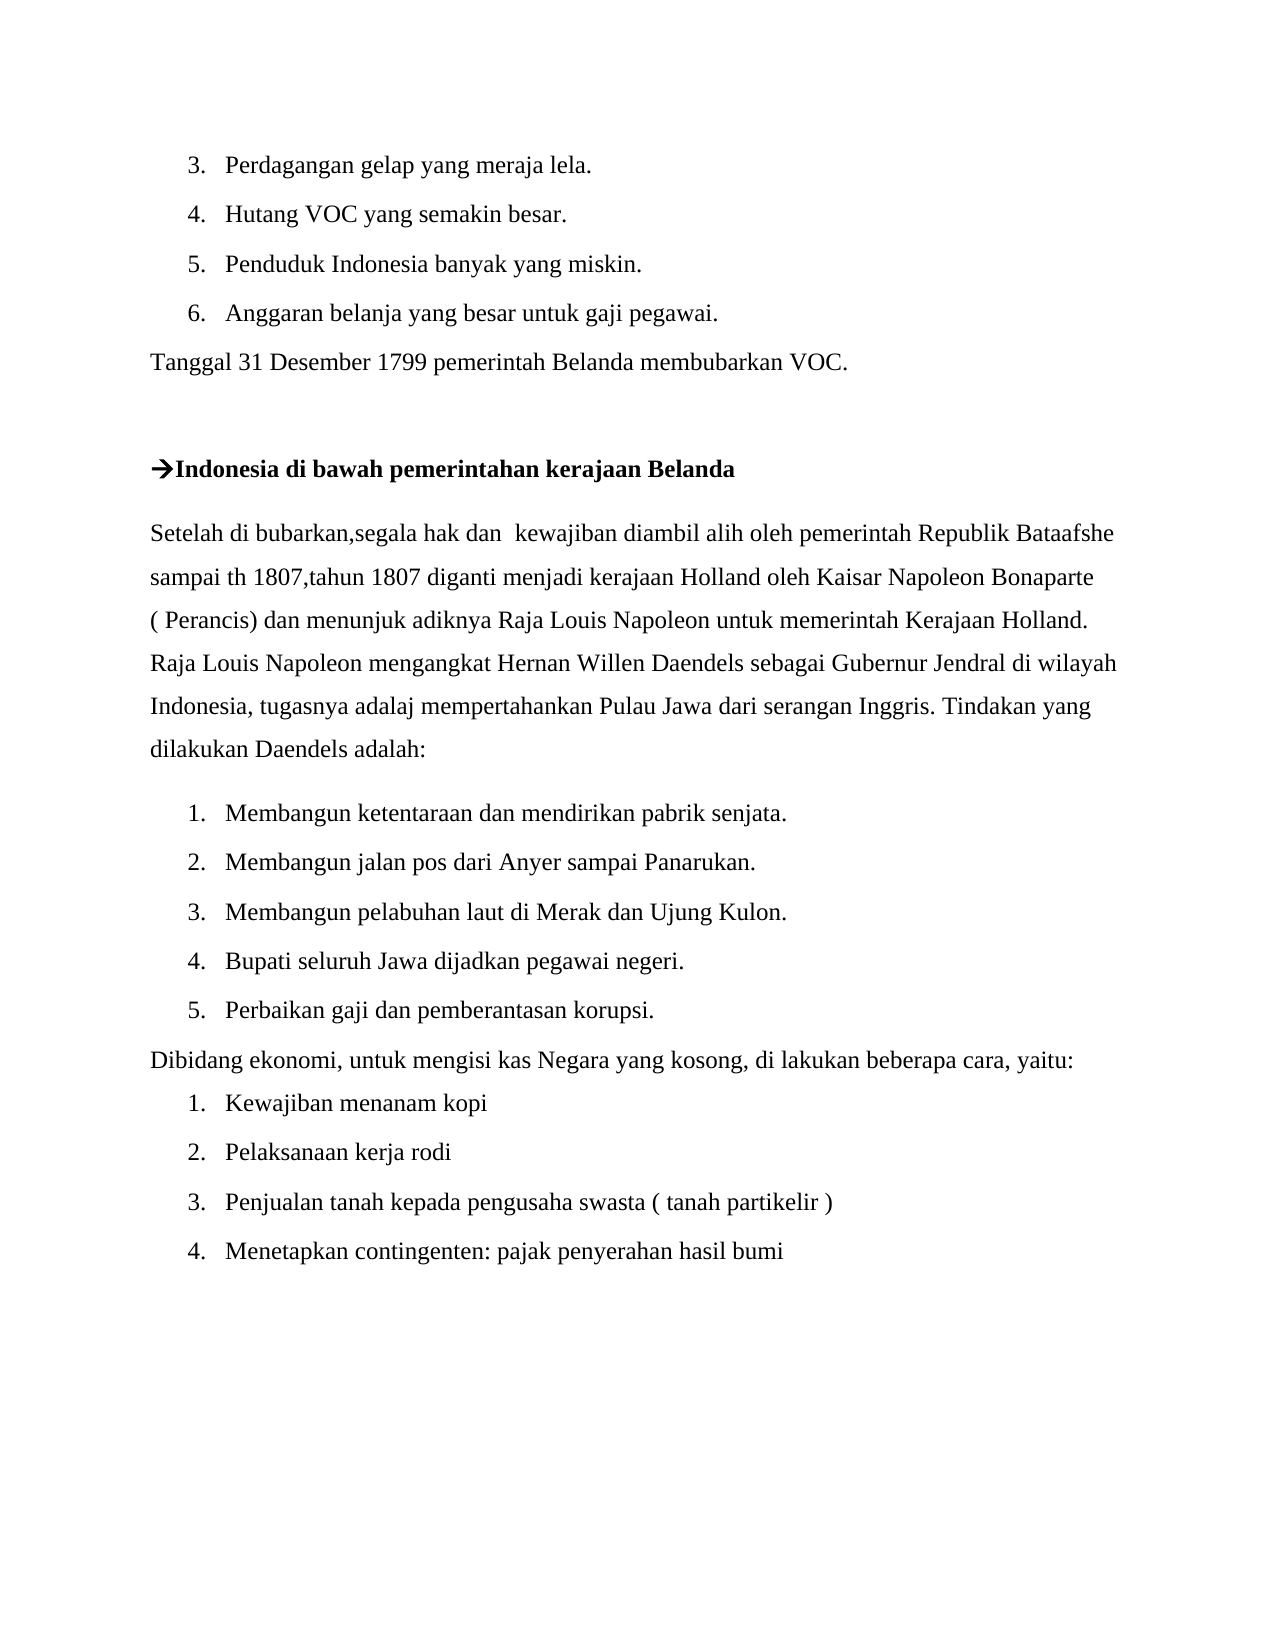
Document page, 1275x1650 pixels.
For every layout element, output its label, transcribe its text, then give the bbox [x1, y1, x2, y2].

list Perdagangan gelap yang meraja lela. [187, 150, 1125, 179]
text Dibidang ekonomi, untuk mengisi kas Negara yang kosong, di lakukan beberapa cara, yaitu: [150, 1045, 1125, 1074]
list Kewajiban menanam kopi [187, 1088, 1125, 1117]
list Hutang VOC yang semakin besar. [187, 199, 1125, 228]
list Perbaikan gaji dan pemberantasan korupsi. [187, 996, 1125, 1024]
list Membangun jalan pos dari Anyer sampai Panarukan. [187, 847, 1125, 876]
list Pelaksanaan kerja rodi [187, 1137, 1125, 1166]
list Bupati seluruh Jawa dijadkan pegawai negeri. [187, 946, 1125, 975]
list Membangun ketentaraan dan mendirikan pabrik senjata. [187, 798, 1125, 827]
list Penjualan tanah kepada pengusaha swasta ( tanah partikelir ) [187, 1187, 1125, 1216]
list Penduduk Indonesia banyak yang miskin. [187, 249, 1125, 277]
list Menetapkan contingenten: pajak penyerahan hasil bumi [187, 1236, 1125, 1265]
list Anggaran belanja yang besar untuk gaji pegawai. [187, 298, 1125, 327]
text Indonesia di bawah pemerintahan kerajaan Belanda [150, 454, 1125, 483]
list Membangun pelabuhan laut di Merak dan Ujung Kulon. [187, 897, 1125, 926]
text Setelah di bubarkan,segala hak dan kewajiban diambil alih oleh pemerintah Republik Bataafshe sampai th 1807,tahun 1807 diganti menjadi kerajaan Holland oleh Kaisar Napoleon Bonaparte ( Perancis) dan menunjuk adiknya Raja Louis Napoleon untuk memerintah Kerajaan Holland. Raja Louis Napoleon mengangkat Hernan Willen Daendels sebagai Gubernur Jendral di wilayah Indonesia, tugasnya adalaj mempertahankan Pulau Jawa dari serangan Inggris. Tindakan yang dilakukan Daendels adalah: [150, 518, 1125, 763]
text Tanggal 31 Desember 1799 pemerintah Belanda membubarkan VOC. [150, 347, 1125, 376]
